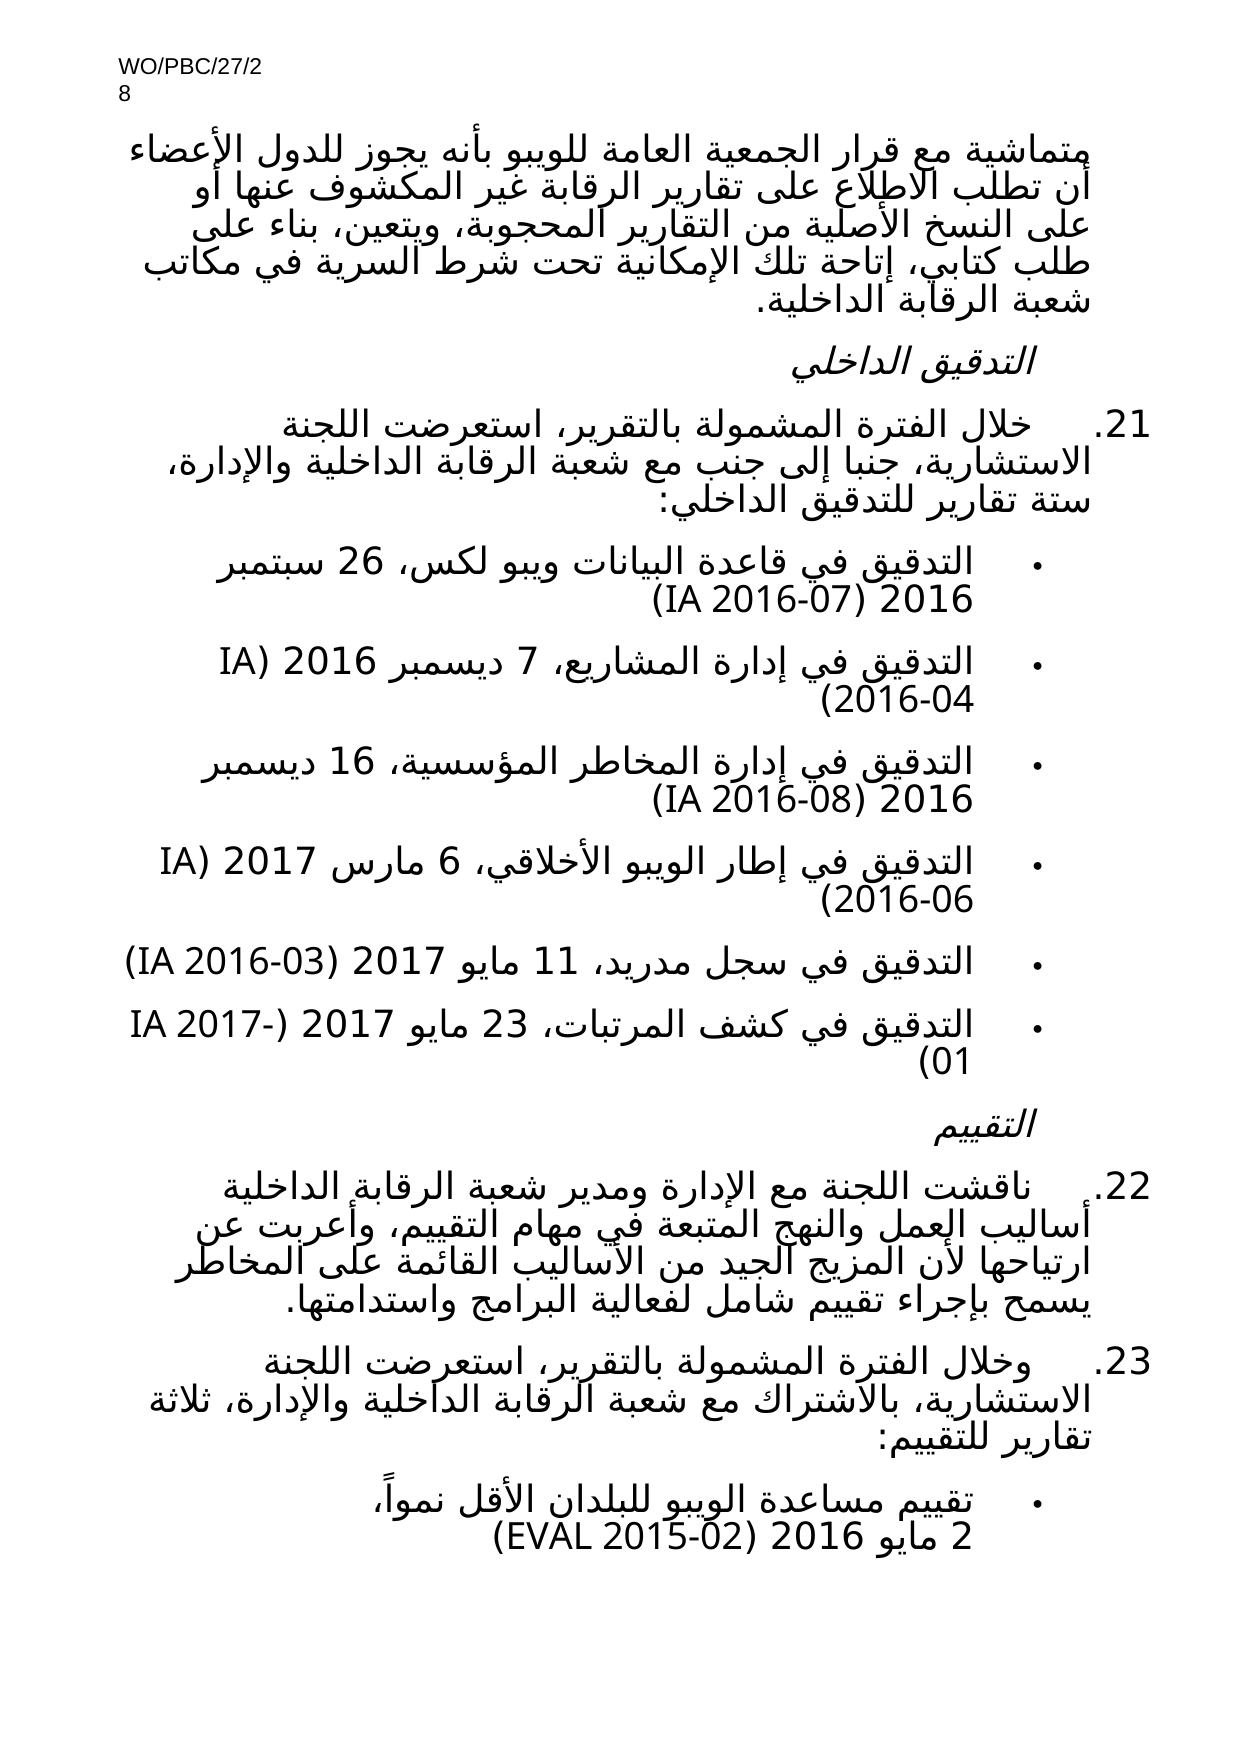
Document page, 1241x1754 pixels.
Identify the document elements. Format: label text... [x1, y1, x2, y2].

text وخلال الفترة المشمولة بالتقرير، استعرضت اللجنة الاستشارية، بالاشتراك مع شعبة الرقابة الداخلية والإدارة، ثلاثة تقارير للتقييم: [118, 1345, 1092, 1457]
list التدقيق في كشف المرتبات، 23 مايو 2017 (IA 2017-01) [118, 1007, 1033, 1082]
list التدقيق في إطار الويبو الأخلاقي، 6 مارس 2017 (IA 2016-06) [118, 845, 1033, 920]
list تقييم مساعدة الويبو للبلدان الأقل نمواً، 2 مايو 2016 (EVAL 2015-02) [118, 1482, 1033, 1557]
list التدقيق الداخلي [118, 345, 1033, 382]
list التدقيق في إدارة المشاريع، 7 ديسمبر 2016 (IA 2016-04) [118, 645, 1033, 720]
list التدقيق في سجل مدريد، 11 مايو 2017 (IA 2016-03) [118, 945, 1033, 982]
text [118, 132, 1092, 320]
list التدقيق في إدارة المخاطر المؤسسية، 16 ديسمبر 2016 (IA 2016-08) [118, 745, 1033, 820]
list التقييم [118, 1107, 1033, 1145]
list خلال الفترة المشمولة بالتقرير، استعرضت اللجنة الاستشارية، جنبا إلى جنب مع شعبة الرقابة الداخلية والإدارة، ستة تقارير للتدقيق الداخلي: [118, 407, 1092, 520]
list التدقيق في قاعدة البيانات ويبو لكس، 26 سبتمبر 2016 (IA 2016-07) [118, 545, 1033, 620]
text ناقشت اللجنة مع الإدارة ومدير شعبة الرقابة الداخلية أساليب العمل والنهج المتبعة في مهام التقييم، وأعربت عن ارتياحها لأن المزيج الجيد من الأساليب القائمة على المخاطر يسمح بإجراء تقييم شامل لفعالية البرامج واستدامتها. [118, 1170, 1092, 1320]
